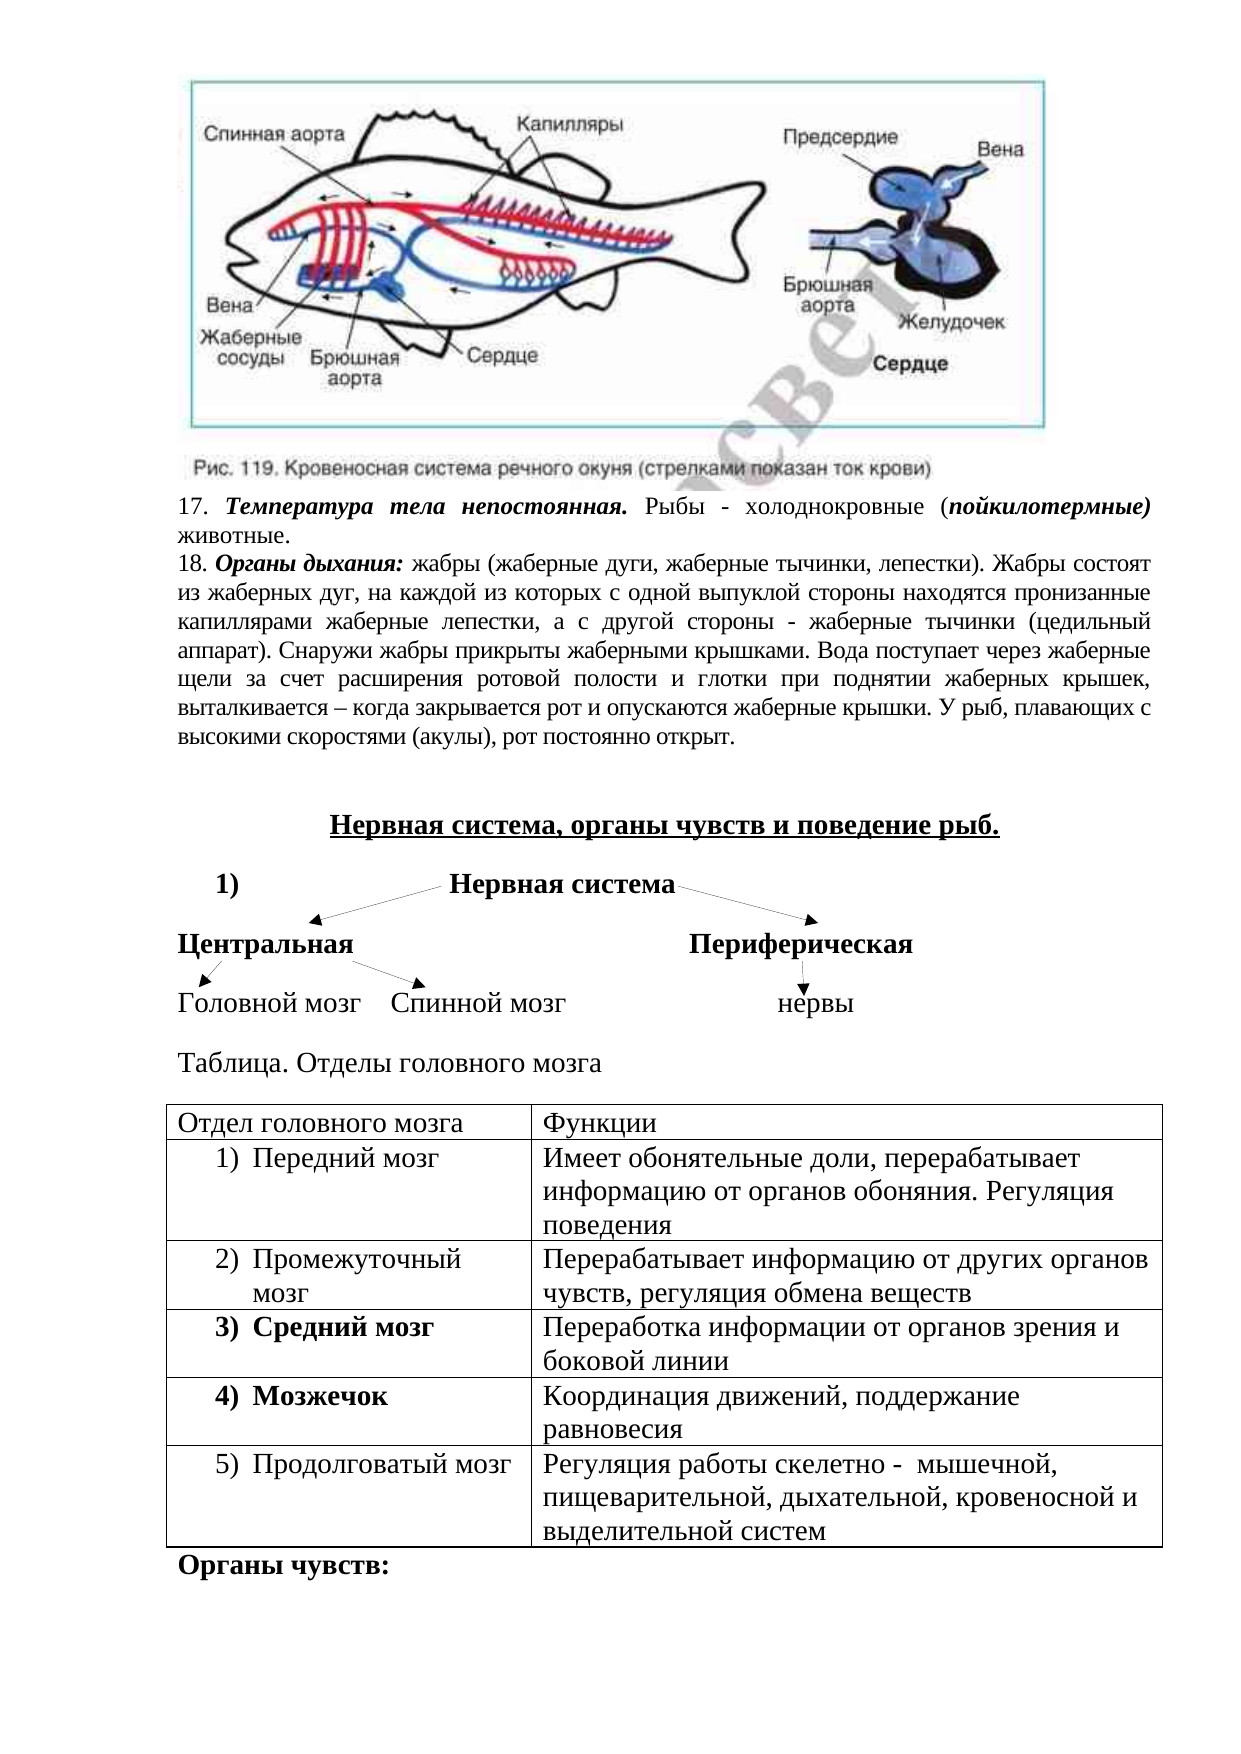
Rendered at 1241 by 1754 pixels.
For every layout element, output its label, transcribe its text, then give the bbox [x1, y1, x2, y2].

text Таблица. Отделы головного мозга [177, 1045, 1152, 1078]
text 18. Органы дыхания: жабры (жаберные дуги, жаберные тычинки, лепестки). Жабры состоят из жаберных дуг, на каждой из которых с одной выпуклой стороны находятся пронизанные капиллярами жаберные лепестки, а с другой стороны - жаберные тычинки (цедильный аппарат). Снаружи жабры прикрыты жаберными крышками. Вода поступает через жаберные щели за счет расширения ротовой полости и глотки при поднятии жаберных крышек, выталкивается – когда закрывается рот и опускаются жаберные крышки. У рыб, плавающих с высокими скоростями (акулы), рот постоянно открыт. [177, 548, 1152, 750]
list Нервная система [215, 867, 1152, 900]
table_header Функции [532, 1105, 1162, 1139]
text Органы чувств: [177, 1548, 1152, 1581]
table_cell Переработка информации от органов зрения и боковой линии [532, 1310, 1162, 1377]
text Центральная Периферическая [177, 926, 1152, 959]
picture [177, 73, 1057, 491]
table_cell Промежуточный мозг [167, 1241, 531, 1308]
table_cell Средний мозг [167, 1310, 531, 1377]
table_cell Передний мозг [167, 1140, 531, 1240]
table_cell Регуляция работы скелетно - мышечной, пищеварительной, дыхательной, кровеносной и выделительной систем [532, 1446, 1162, 1546]
table_cell Перерабатывает информацию от других органов чувств, регуляция обмена веществ [532, 1241, 1162, 1308]
text Головной мозг Спинной мозг нервы [177, 985, 1152, 1019]
table_cell Имеет обонятельные доли, перерабатывает информацию от органов обоняния. Регуляция поведения [532, 1140, 1162, 1240]
table_cell Координация движений, поддержание равновесия [532, 1378, 1162, 1445]
text 17. Температура тела непостоянная. Рыбы - холоднокровные (пойкилотермные) животные. [177, 491, 1152, 548]
text Нервная система, органы чувств и поведение рыб. [177, 807, 1152, 841]
table_header Отдел головного мозга [167, 1105, 531, 1139]
table_cell Мозжечок [167, 1378, 531, 1445]
table_cell Продолговатый мозг [167, 1446, 531, 1546]
